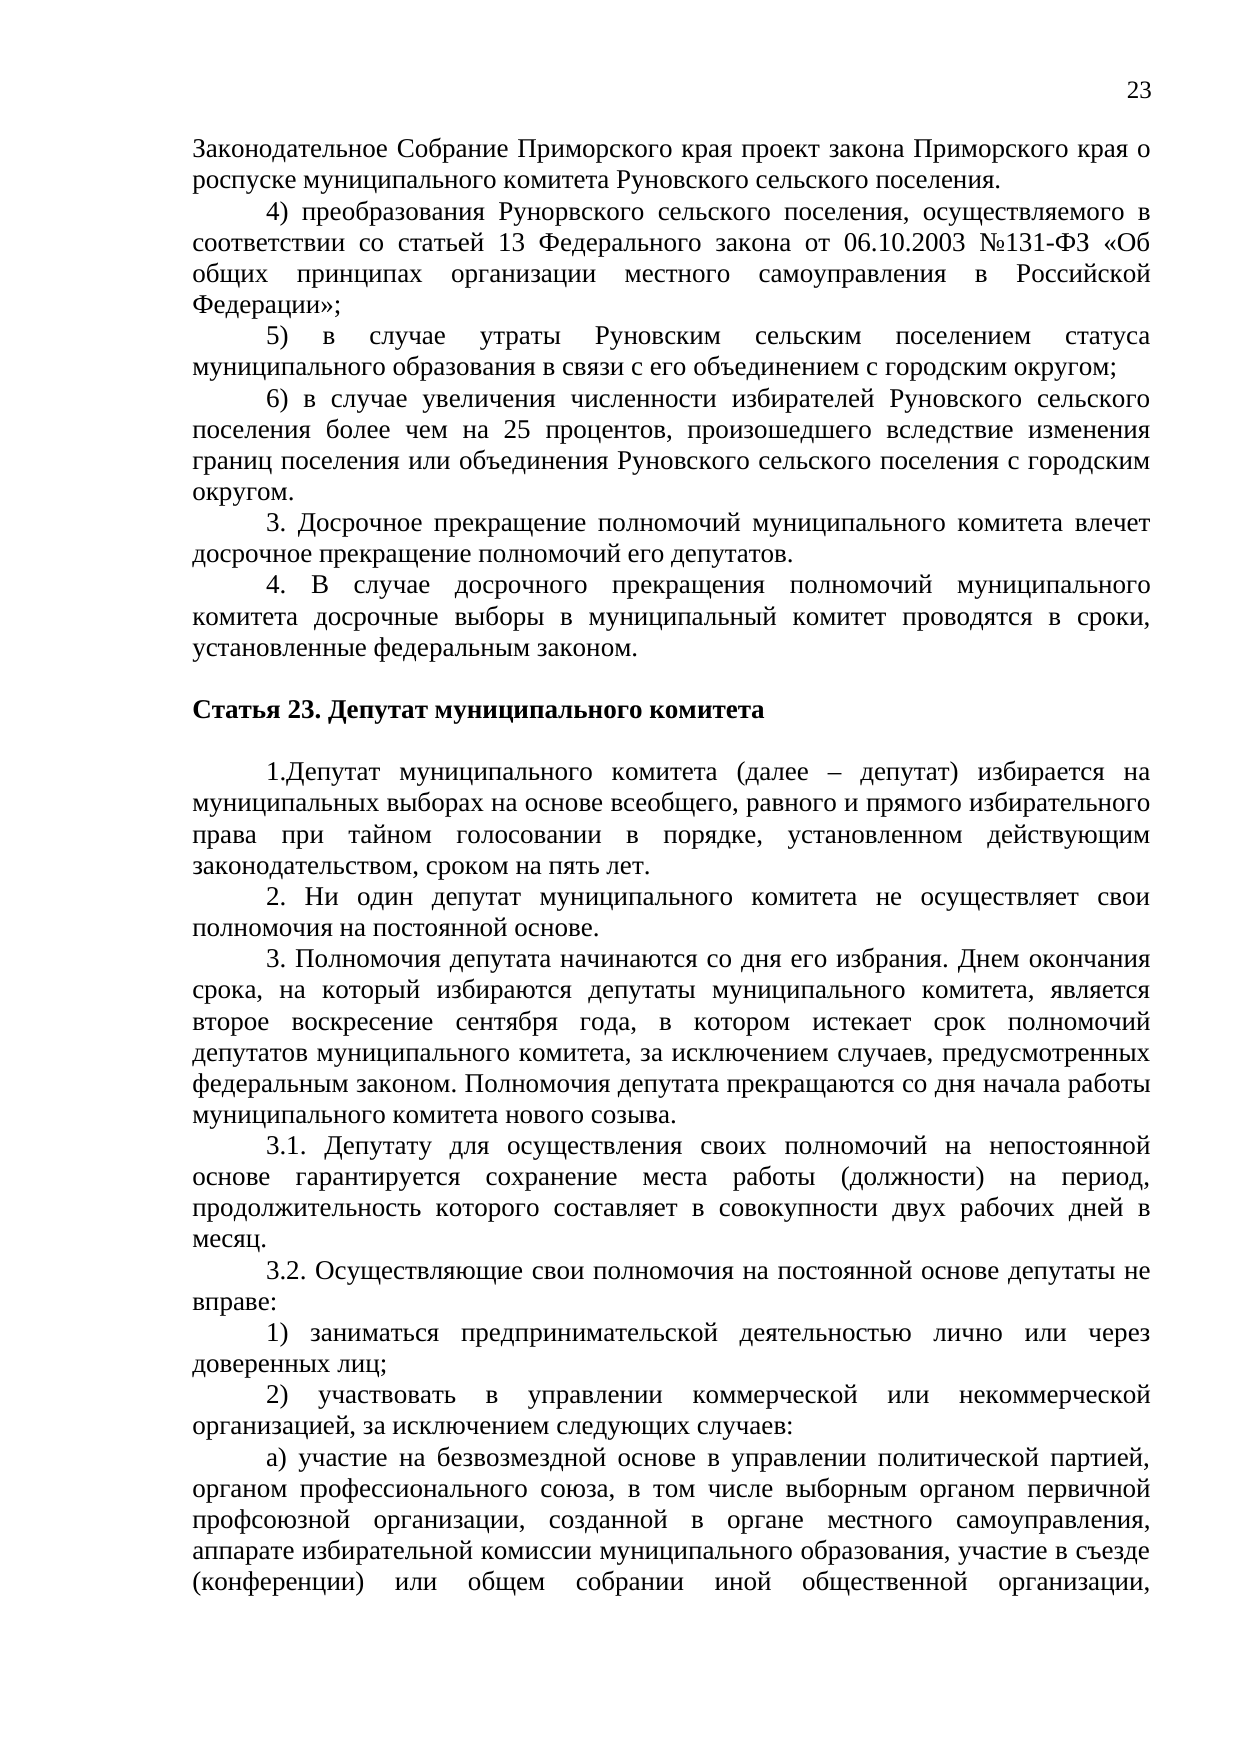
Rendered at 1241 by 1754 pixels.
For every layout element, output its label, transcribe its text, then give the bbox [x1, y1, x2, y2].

text Статья 23. Депутат муниципального комитета [192, 693, 1152, 724]
text 4. В случае досрочного прекращения полномочий муниципального комитета досрочные выборы в муниципальный комитет проводятся в сроки, установленные федеральным законом. [192, 568, 1152, 662]
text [192, 132, 1152, 195]
text 2. Ни один депутат муниципального комитета не осуществляет свои полномочия на постоянной основе. [192, 880, 1152, 942]
text 3. Досрочное прекращение полномочий муниципального комитета влечет досрочное прекращение полномочий его депутатов. [192, 506, 1152, 568]
text 3.1. Депутату для осуществления своих полномочий на непостоянной основе гарантируется сохранение места работы (должности) на период, продолжительность которого составляет в совокупности двух рабочих дней в месяц. [192, 1129, 1152, 1254]
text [192, 1441, 1152, 1596]
text 2) участвовать в управлении коммерческой или некоммерческой организацией, за исключением следующих случаев: [192, 1378, 1152, 1441]
text 5) в случае утраты Руновским сельским поселением статуса муниципального образования в связи с его объединением с городским округом; [192, 319, 1152, 382]
text 6) в случае увеличения численности избирателей Руновского сельского поселения более чем на 25 процентов, произошедшего вследствие изменения границ поселения или объединения Руновского сельского поселения с городским округом. [192, 382, 1152, 506]
text 1.Депутат муниципального комитета (далее – депутат) избирается на муниципальных выборах на основе всеобщего, равного и прямого избирательного права при тайном голосовании в порядке, установленном действующим законодательством, сроком на пять лет. [192, 755, 1152, 880]
text 4) преобразования Рунорвского сельского поселения, осуществляемого в соответствии со статьей 13 Федерального закона от 06.10.2003 №131-ФЗ «Об общих принципах организации местного самоуправления в Российской Федерации»; [192, 195, 1152, 319]
text 1) заниматься предпринимательской деятельностью лично или через доверенных лиц; [192, 1316, 1152, 1378]
text 3. Полномочия депутата начинаются со дня его избрания. Днем окончания срока, на который избираются депутаты муниципального комитета, является второе воскресение сентября года, в котором истекает срок полномочий депутатов муниципального комитета, за исключением случаев, предусмотренных федеральным законом. Полномочия депутата прекращаются со дня начала работы муниципального комитета нового созыва. [192, 942, 1152, 1129]
text 3.2. Осуществляющие свои полномочия на постоянной основе депутаты не вправе: [192, 1254, 1152, 1316]
